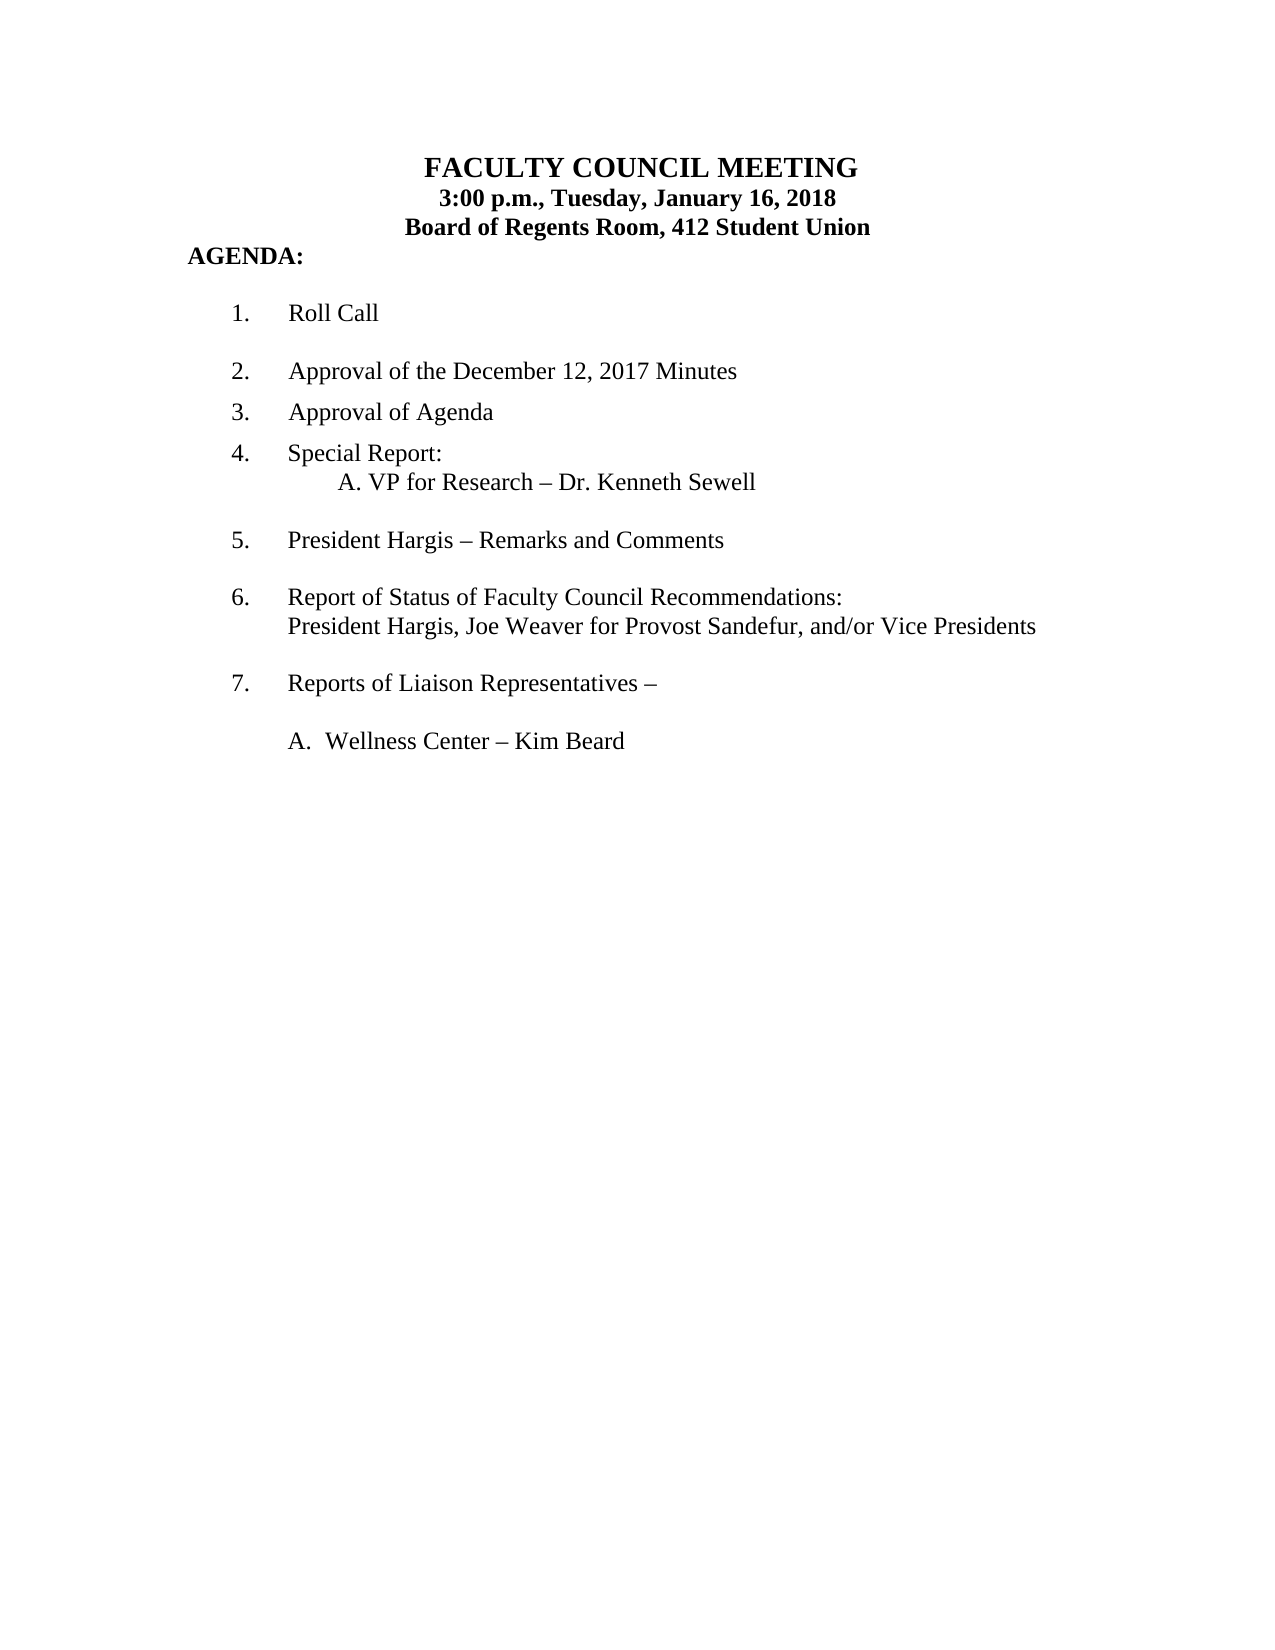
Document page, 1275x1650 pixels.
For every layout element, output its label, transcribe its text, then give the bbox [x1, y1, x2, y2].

text 5. President Hargis – Remarks and Comments [187, 525, 1087, 553]
text 4. Special Report: [187, 438, 1087, 467]
list Wellness Center – Kim Beard [287, 726, 1087, 755]
text 3:00 p.m., Tuesday, January 16, 2018 [187, 183, 1087, 212]
text President Hargis, Joe Weaver for Provost Sandefur, and/or Vice Presidents [187, 611, 1087, 640]
subtitle Board of Regents Room, 412 Student Union [187, 212, 1087, 241]
text 2. Approval of the December 12, 2017 Minutes [187, 356, 1087, 385]
text 6. Report of Status of Faculty Council Recommendations: [187, 582, 1087, 611]
text 7. Reports of Liaison Representatives – [187, 668, 1087, 697]
text A. VP for Research – Dr. Kenneth Sewell [187, 467, 1087, 496]
text AGENDA: [187, 241, 1087, 270]
title FACULTY COUNCIL MEETING [187, 150, 1087, 183]
text 3. Approval of Agenda [187, 397, 1087, 426]
text 1. Roll Call [187, 298, 1087, 327]
